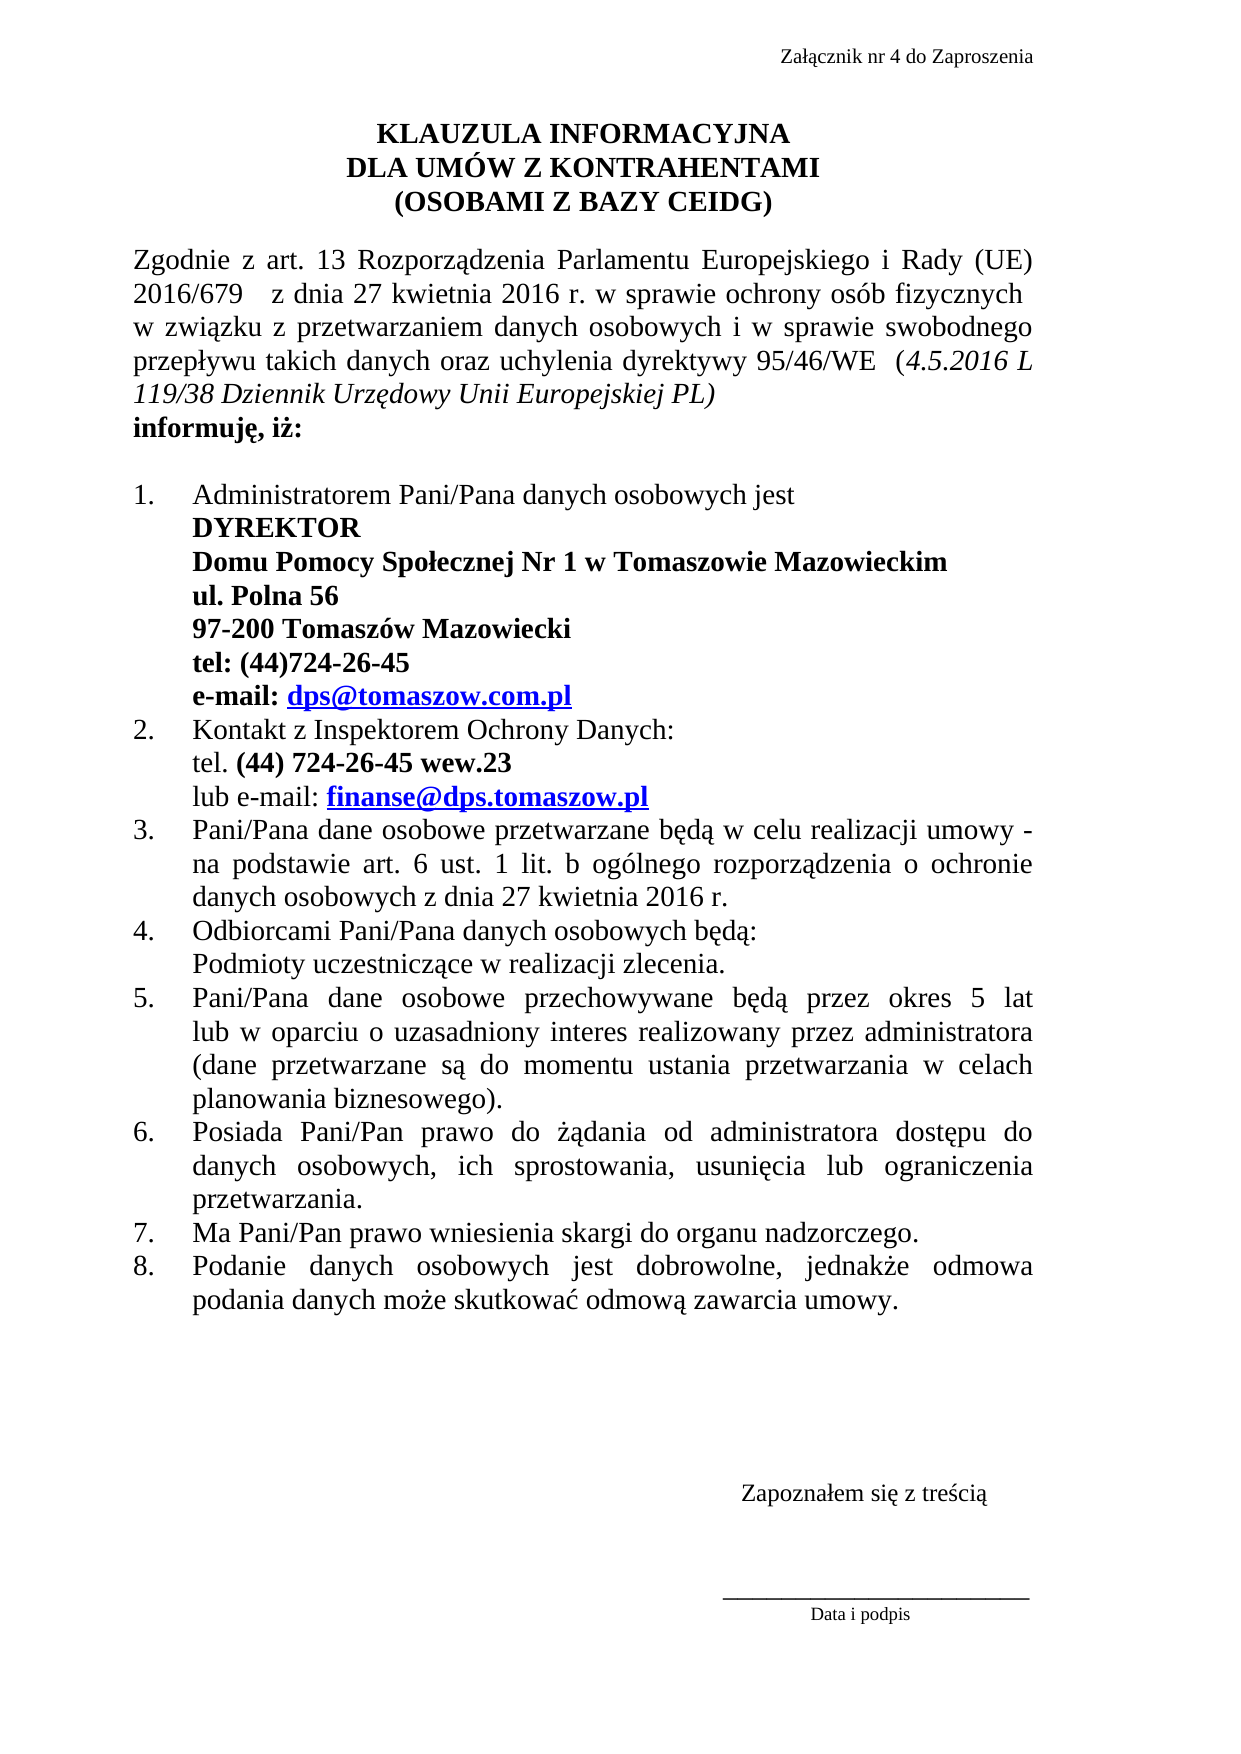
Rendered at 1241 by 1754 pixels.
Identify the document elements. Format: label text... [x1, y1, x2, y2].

text 97-200 Tomaszów Mazowiecki [192, 611, 1034, 645]
text informuję, iż: [133, 410, 1034, 443]
text lub e-mail: finanse@dps.tomaszow.pl [192, 779, 1034, 812]
text Domu Pomocy Społecznej Nr 1 w Tomaszowie Mazowieckim [192, 544, 1034, 578]
list Kontakt z Inspektorem Ochrony Danych: [133, 712, 1034, 745]
text tel: (44)724-26-45 [192, 645, 1034, 678]
subtitle (OSOBAMI Z BAZY CEIDG) [133, 184, 1034, 217]
list Podanie danych osobowych jest dobrowolne, jednakże odmowa podania danych może skutkować odmową zawarcia umowy. [133, 1248, 1034, 1316]
text e-mail: dps@tomaszow.com.pl [133, 678, 1034, 712]
list Posiada Pani/Pan prawo do żądania od administratora dostępu do danych osobowych, ich sprostowania, usunięcia lub ograniczenia przetwarzania. [133, 1114, 1034, 1215]
text Załącznik nr 4 do Zaproszenia [605, 44, 1034, 68]
text Data i podpis [133, 1603, 1034, 1624]
list Administratorem Pani/Pana danych osobowych jest [133, 477, 1034, 511]
text ul. Polna 56 [192, 578, 1034, 611]
text tel. (44) 724-26-45 wew.23 [192, 745, 1034, 779]
list Ma Pani/Pan prawo wniesienia skargi do organu nadzorczego. [133, 1215, 1034, 1248]
list Odbiorcami Pani/Pana danych osobowych będą: [133, 913, 1034, 947]
text _____________________ [133, 1569, 1034, 1603]
text DYREKTOR [192, 511, 1034, 544]
text Podmioty uczestniczące w realizacji zlecenia. [192, 947, 1034, 980]
subtitle DLA UMÓW Z KONTRAHENTAMI [133, 150, 1034, 184]
subtitle KLAUZULA INFORMACYJNA [133, 117, 1034, 150]
list Pani/Pana dane osobowe przechowywane będą przez okres 5 lat lub w oparciu o uzasadniony interes realizowany przez administratora (dane przetwarzane są do momentu ustania przetwarzania w celach planowania biznesowego). [133, 980, 1034, 1114]
list Pani/Pana dane osobowe przetwarzane będą w celu realizacji umowy - na podstawie art. 6 ust. 1 lit. b ogólnego rozporządzenia o ochronie danych osobowych z dnia 27 kwietnia 2016 r. [133, 812, 1034, 913]
text Zgodnie z art. 13 Rozporządzenia Parlamentu Europejskiego i Rady (UE) 2016/679 z dnia 27 kwietnia 2016 r. w sprawie ochrony osób fizycznych w związku z przetwarzaniem danych osobowych i w sprawie swobodnego przepływu takich danych oraz uchylenia dyrektywy 95/46/WE (4.5.2016 L 119/38 Dziennik Urzędowy Unii Europejskiej PL) [133, 242, 1034, 410]
text Zapoznałem się z treścią [133, 1478, 1034, 1507]
